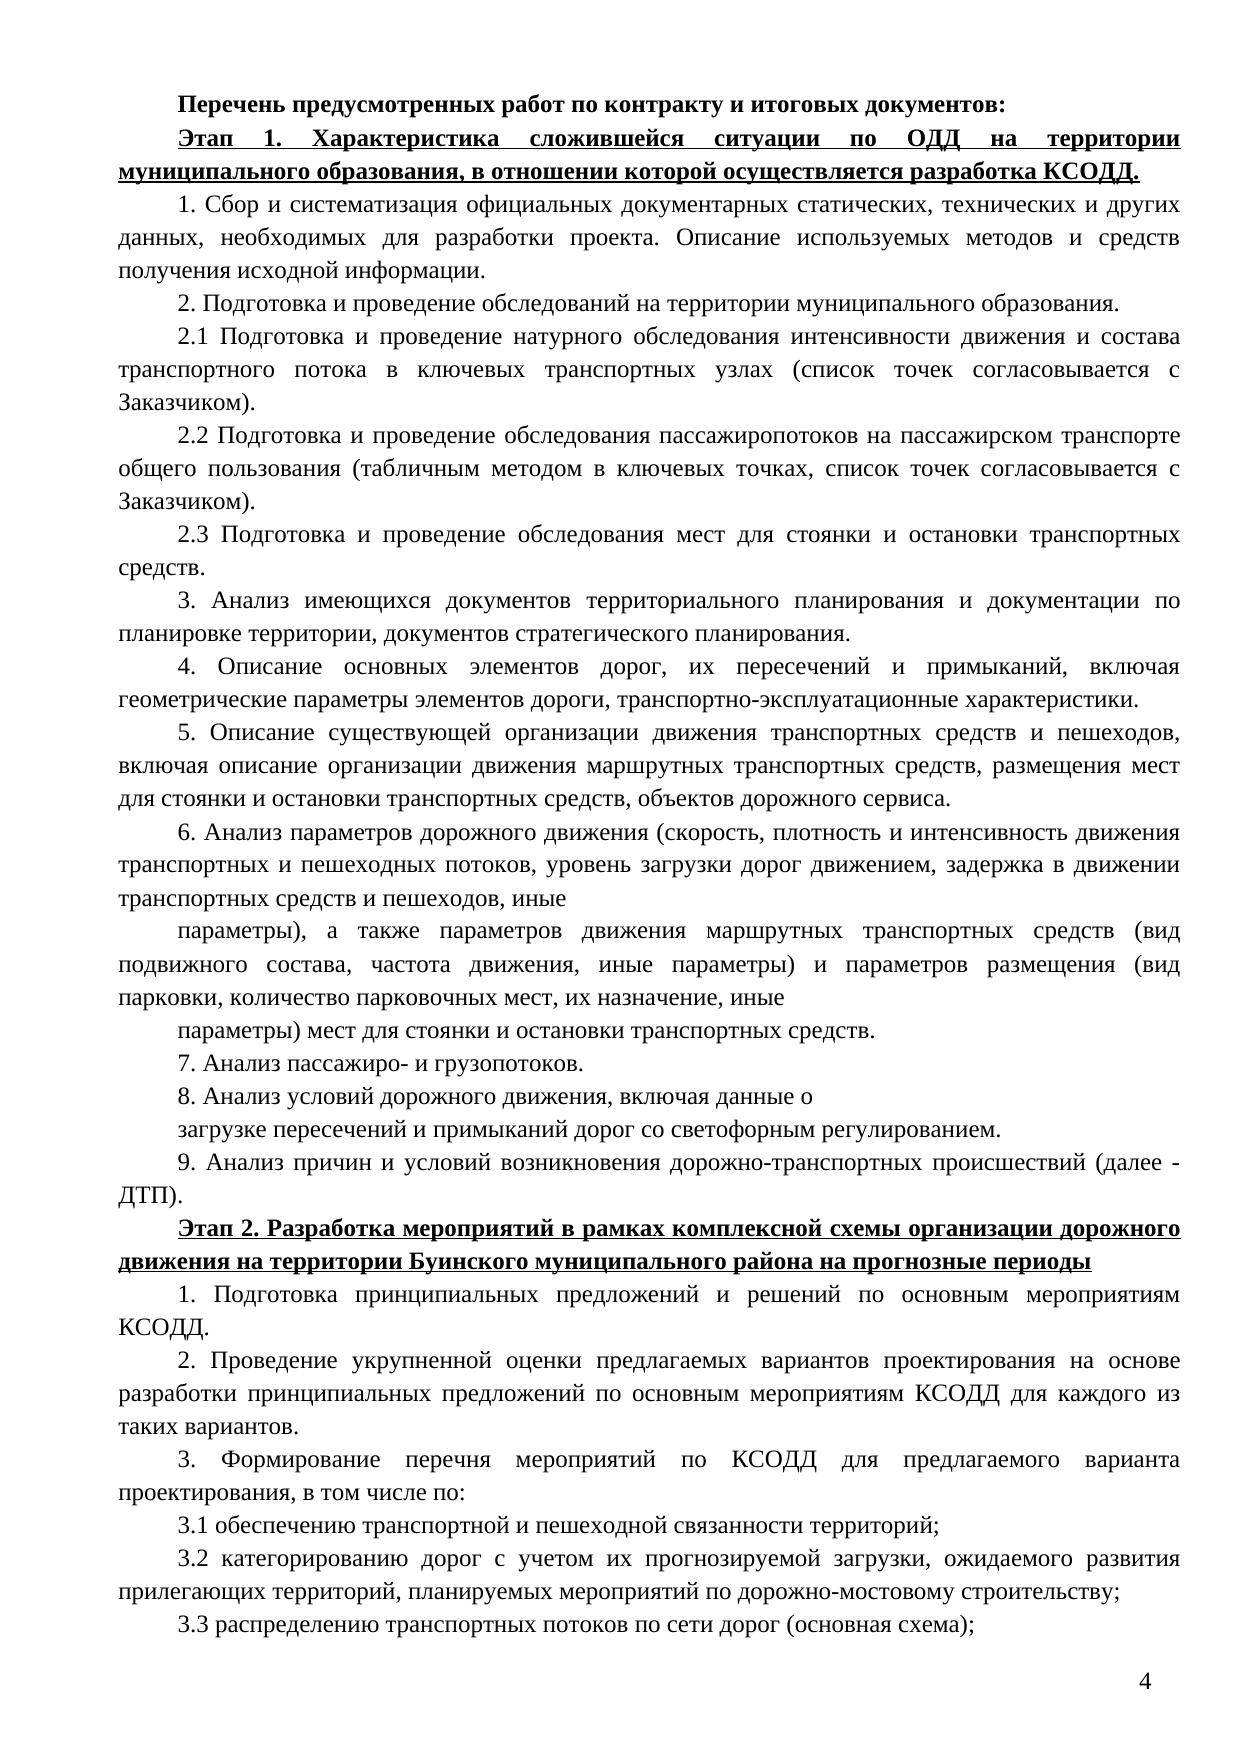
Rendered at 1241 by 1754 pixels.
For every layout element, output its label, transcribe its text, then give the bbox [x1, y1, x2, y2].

text 1. Подготовка принципиальных предложений и решений по основным мероприятиям КСОДД. [118, 1279, 1181, 1341]
text Перечень предусмотренных работ по контракту и итоговых документов: [118, 89, 1181, 117]
text 7. Анализ пассажиро- и грузопотоков. [118, 1048, 1181, 1076]
text параметры), а также параметров движения маршрутных транспортных средств (вид подвижного состава, частота движения, иные параметры) и параметров размещения (вид парковки, количество парковочных мест, их назначение, иные [118, 916, 1181, 1010]
text 2. Подготовка и проведение обследований на территории муниципального образования. [118, 288, 1181, 317]
text 2.2 Подготовка и проведение обследования пассажиропотоков на пассажирском транспорте общего пользования (табличным методом в ключевых точках, список точек согласовывается с Заказчиком). [118, 420, 1181, 515]
text 1. Сбор и систематизация официальных документарных статических, технических и других данных, необходимых для разработки проекта. Описание используемых методов и средств получения исходной информации. [118, 189, 1181, 284]
text загрузке пересечений и примыканий дорог со светофорным регулированием. [118, 1114, 1181, 1142]
text 6. Анализ параметров дорожного движения (скорость, плотность и интенсивность движения транспортных и пешеходных потоков, уровень загрузки дорог движением, задержка в движении транспортных средств и пешеходов, иные [118, 817, 1181, 911]
text 3. Анализ имеющихся документов территориального планирования и документации по планировке территории, документов стратегического планирования. [118, 585, 1181, 647]
text 3.2 категорированию дорог с учетом их прогнозируемой загрузки, ожидаемого развития прилегающих территорий, планируемых мероприятий по дорожно-мостовому строительству; [118, 1543, 1181, 1605]
text Этап 1. Характеристика сложившейся ситуации по ОДД на территории муниципального образования, в отношении которой осуществляется разработка КСОДД. [118, 123, 1181, 185]
text 5. Описание существующей организации движения транспортных средств и пешеходов, включая описание организации движения маршрутных транспортных средств, размещения мест для стоянки и остановки транспортных средств, объектов дорожного сервиса. [118, 717, 1181, 812]
text 2.1 Подготовка и проведение натурного обследования интенсивности движения и состава транспортного потока в ключевых транспортных узлах (список точек согласовывается с Заказчиком). [118, 321, 1181, 416]
text 8. Анализ условий дорожного движения, включая данные о [118, 1081, 1181, 1109]
text 2. Проведение укрупненной оценки предлагаемых вариантов проектирования на основе разработки принципиальных предложений по основным мероприятиям КСОДД для каждого из таких вариантов. [118, 1345, 1181, 1440]
text 2.3 Подготовка и проведение обследования мест для стоянки и остановки транспортных средств. [118, 519, 1181, 581]
text 9. Анализ причин и условий возникновения дорожно-транспортных происшествий (далее - ДТП). [118, 1147, 1181, 1208]
text 4. Описание основных элементов дорог, их пересечений и примыканий, включая геометрические параметры элементов дороги, транспортно-эксплуатационные характеристики. [118, 651, 1181, 713]
text 3. Формирование перечня мероприятий по КСОДД для предлагаемого варианта проектирования, в том числе по: [118, 1444, 1181, 1506]
text 3.3 распределению транспортных потоков по сети дорог (основная схема); [118, 1609, 1181, 1638]
text параметры) мест для стоянки и остановки транспортных средств. [118, 1015, 1181, 1043]
text 3.1 обеспечению транспортной и пешеходной связанности территорий; [118, 1510, 1181, 1539]
text Этап 2. Разработка мероприятий в рамках комплексной схемы организации дорожного движения на территории Буинского муниципального района на прогнозные периоды [118, 1213, 1181, 1274]
